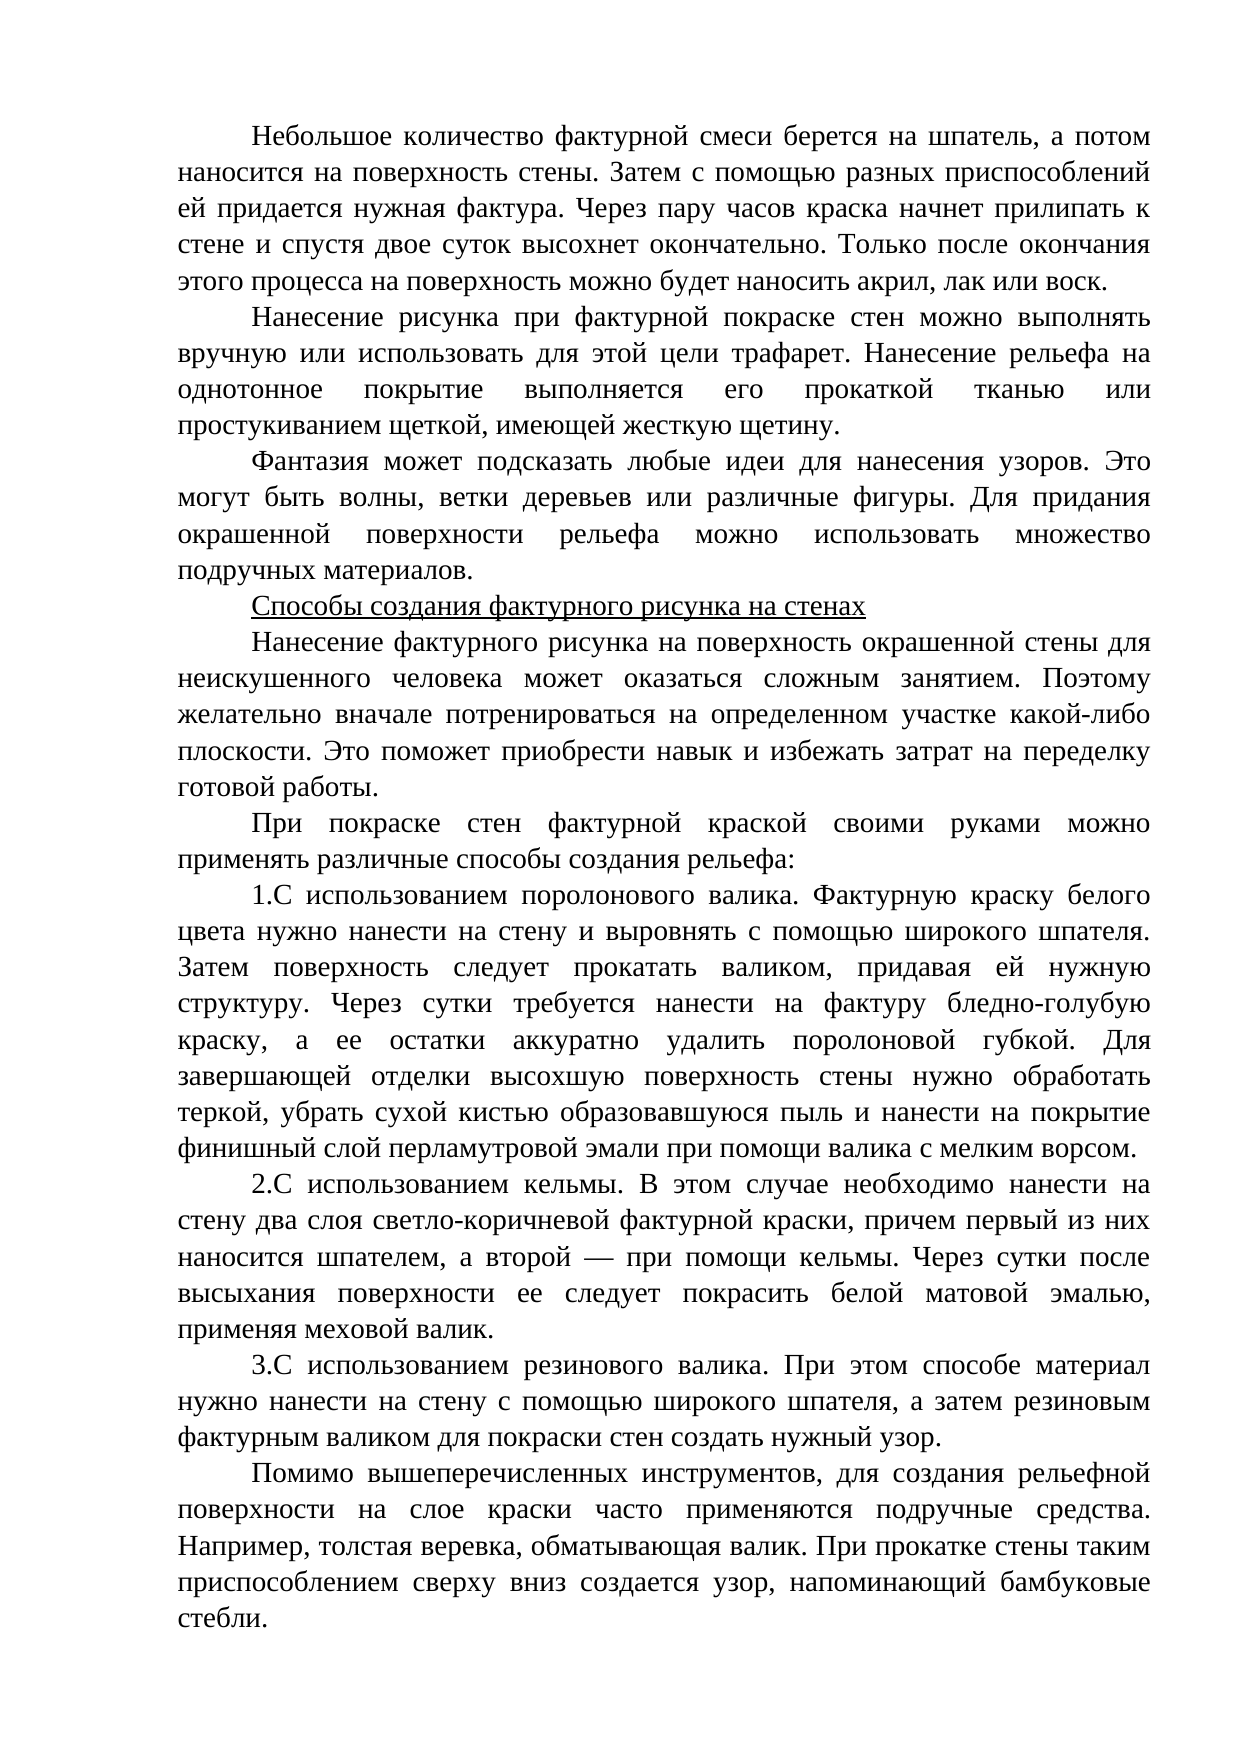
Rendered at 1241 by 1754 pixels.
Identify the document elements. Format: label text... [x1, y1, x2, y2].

text Нанесение фактурного рисунка на поверхность окрашенной стены для неискушенного человека может оказаться сложным занятием. Поэтому желательно вначале потренироваться на определенном участке какой-либо плоскости. Это поможет приобрести навык и избежать затрат на переделку готовой работы. [177, 624, 1152, 802]
text При покраске стен фактурной краской своими руками можно применять различные способы создания рельефа: [177, 805, 1152, 874]
text Небольшое количество фактурной смеси берется на шпатель, а потом наносится на поверхность стены. Затем с помощью разных приспособлений ей придается нужная фактура. Через пару часов краска начнет прилипать к стене и спустя двое суток высохнет окончательно. Только после окончания этого процесса на поверхность можно будет наносить акрил, лак или воск. [177, 118, 1152, 296]
text 3.С использованием резинового валика. При этом способе материал нужно нанести на стену с помощью широкого шпателя, а затем резиновым фактурным валиком для покраски стен создать нужный узор. [177, 1347, 1152, 1453]
text 1.С использованием поролонового валика. Фактурную краску белого цвета нужно нанести на стену и выровнять с помощью широкого шпателя. Затем поверхность следует прокатать валиком, придавая ей нужную структуру. Через сутки требуется нанести на фактуру бледно-голубую краску, а ее остатки аккуратно удалить поролоновой губкой. Для завершающей отделки высохшую поверхность стены нужно обработать теркой, убрать сухой кистью образовавшуюся пыль и нанести на покрытие финишный слой перламутровой эмали при помощи валика с мелким ворсом. [177, 877, 1152, 1164]
text Способы создания фактурного рисунка на стенах [177, 588, 1152, 622]
text Фантазия может подсказать любые идеи для нанесения узоров. Это могут быть волны, ветки деревьев или различные фигуры. Для придания окрашенной поверхности рельефа можно использовать множество подручных материалов. [177, 443, 1152, 585]
text Нанесение рисунка при фактурной покраске стен можно выполнять вручную или использовать для этой цели трафарет. Нанесение рельефа на однотонное покрытие выполняется его прокаткой тканью или простукиванием щеткой, имеющей жесткую щетину. [177, 299, 1152, 441]
text Помимо вышеперечисленных инструментов, для создания рельефной поверхности на слое краски часто применяются подручные средства. Например, толстая веревка, обматывающая валик. При прокатке стены таким приспособлением сверху вниз создается узор, напоминающий бамбуковые стебли. [177, 1456, 1152, 1634]
text 2.С использованием кельмы. В этом случае необходимо нанести на стену два слоя светло-коричневой фактурной краски, причем первый из них наносится шпателем, а второй — при помощи кельмы. Через сутки после высыхания поверхности ее следует покрасить белой матовой эмалью, применяя меховой валик. [177, 1166, 1152, 1344]
